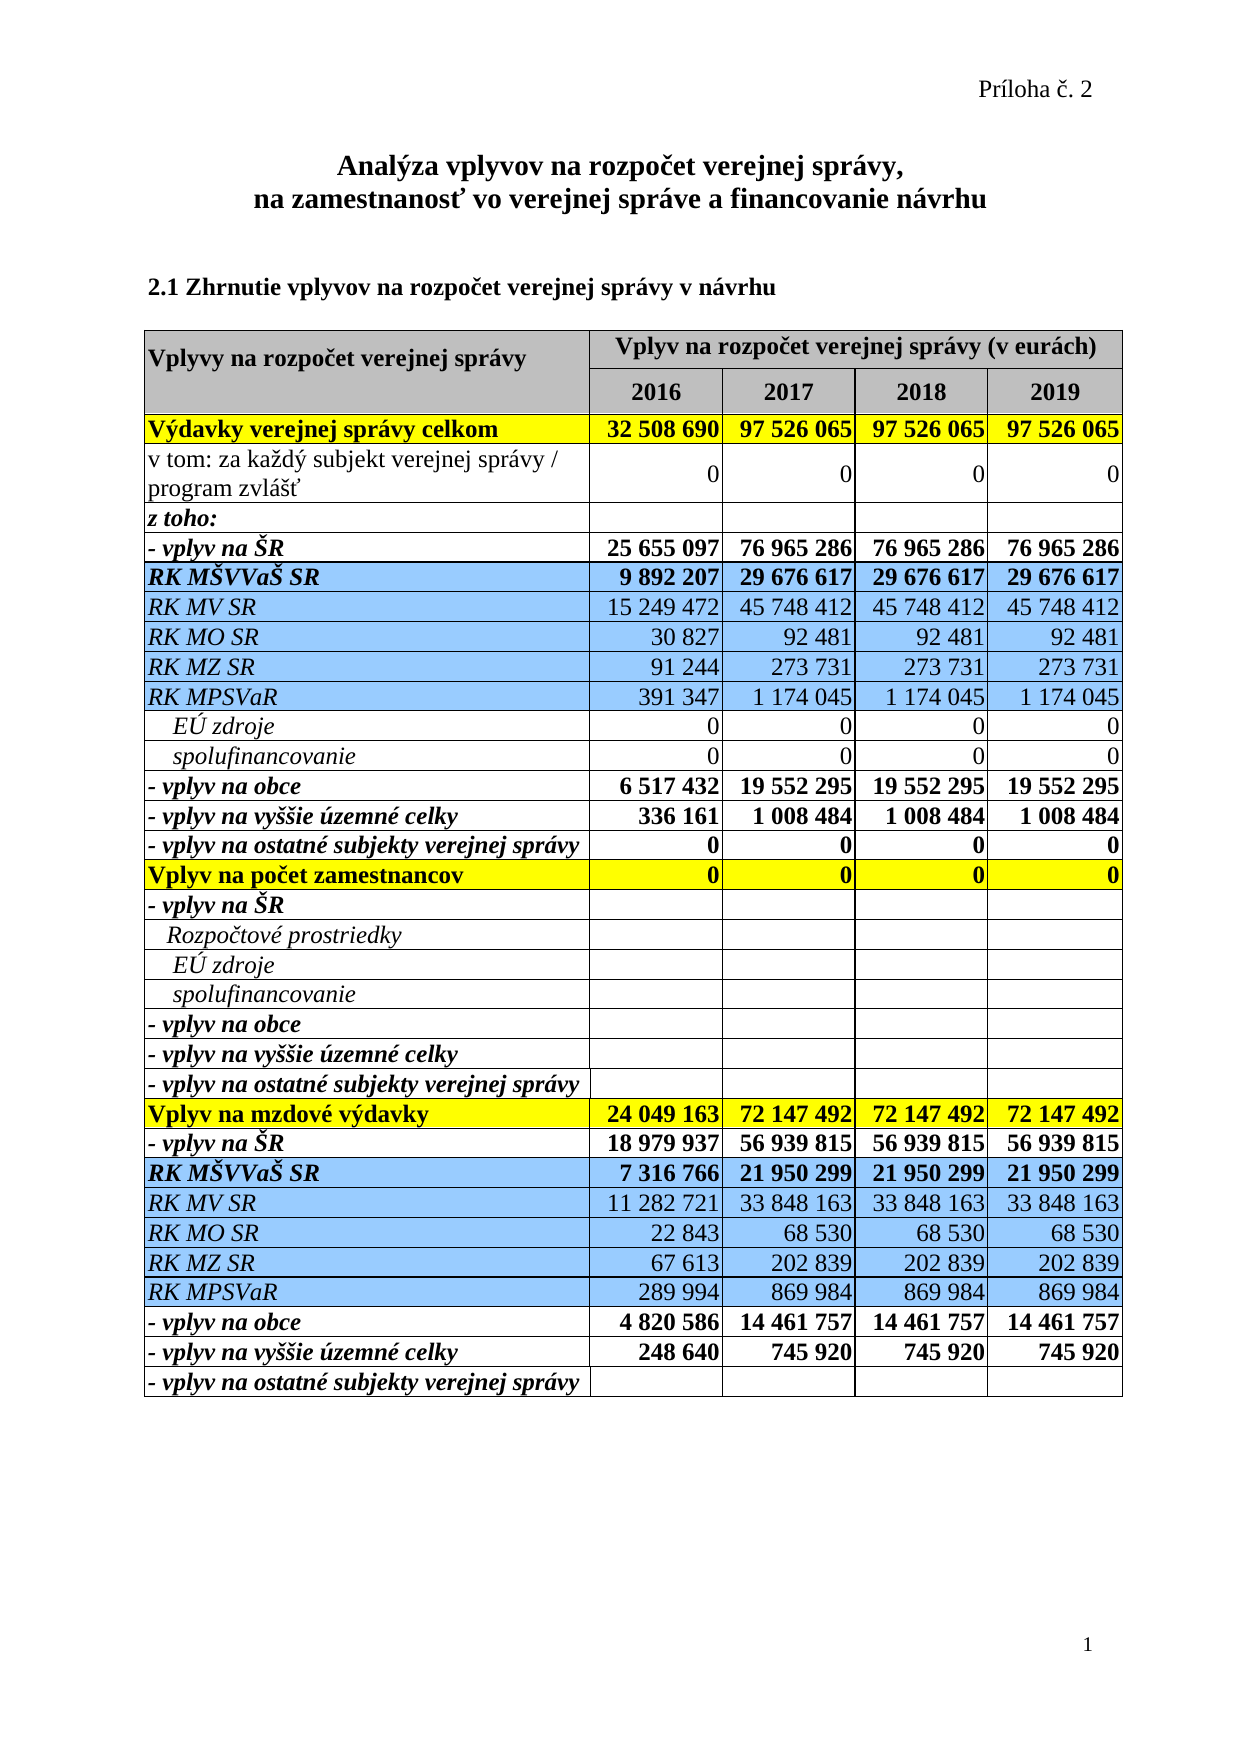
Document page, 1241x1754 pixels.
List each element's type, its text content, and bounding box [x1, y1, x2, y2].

table_cell [723, 1009, 854, 1038]
table_cell [590, 920, 722, 949]
table_cell 248 640 [590, 1337, 722, 1366]
table_cell 45 748 412 [856, 592, 987, 621]
table_cell 1 174 045 [856, 682, 987, 710]
table_cell 202 839 [988, 1248, 1122, 1276]
table_cell 97 526 065 [856, 415, 987, 443]
table_cell [723, 1039, 854, 1068]
table_cell 0 [856, 711, 987, 740]
table_cell 1 008 484 [988, 801, 1122, 829]
table_cell [988, 980, 1122, 1008]
table_cell 97 526 065 [723, 415, 854, 443]
table_cell RK MZ SR [145, 1248, 589, 1276]
text Analýza vplyvov na rozpočet verejnej správy, [148, 148, 1092, 181]
table_cell [988, 890, 1122, 919]
table_cell 22 843 [590, 1218, 722, 1247]
table_cell 29 676 617 [723, 563, 854, 591]
table_cell RK MO SR [145, 1218, 589, 1247]
table_cell 273 731 [856, 652, 987, 681]
table_cell 0 [590, 860, 722, 889]
table_cell 72 147 492 [988, 1099, 1122, 1127]
table_cell [988, 1039, 1122, 1068]
table_cell 0 [856, 860, 987, 889]
table_cell 29 676 617 [988, 563, 1122, 591]
table_cell 745 920 [988, 1337, 1122, 1366]
table_cell 33 848 163 [988, 1188, 1122, 1217]
table_header Vplyvy na rozpočet verejnej správy [145, 331, 589, 413]
table_cell [723, 920, 854, 949]
table_cell 45 748 412 [988, 592, 1122, 621]
table_cell [856, 980, 987, 1008]
table_cell Rozpočtové prostriedky [145, 920, 589, 949]
table_cell 289 994 [590, 1278, 722, 1306]
table_cell 4 820 586 [590, 1307, 722, 1336]
table_cell 24 049 163 [590, 1099, 722, 1127]
table_cell 0 [723, 741, 854, 770]
table_cell - vplyv na ostatné subjekty verejnej správy [145, 831, 589, 859]
table_cell 72 147 492 [856, 1099, 987, 1127]
table_cell [723, 503, 854, 532]
table_cell 97 526 065 [988, 415, 1122, 443]
table_cell [856, 1367, 987, 1396]
table_cell - vplyv na ostatné subjekty verejnej správy [145, 1367, 590, 1396]
table_cell 1 008 484 [856, 801, 987, 829]
table_cell [590, 890, 722, 919]
table_cell 33 848 163 [723, 1188, 854, 1217]
table_cell v tom: za každý subjekt verejnej správy / program zvlášť [145, 444, 589, 502]
table_cell 202 839 [723, 1248, 854, 1276]
table_cell [856, 1069, 987, 1098]
table_cell 0 [590, 831, 722, 859]
table_cell [723, 980, 854, 1008]
table_cell 273 731 [723, 652, 854, 681]
table_cell 30 827 [590, 622, 722, 651]
table_cell 336 161 [590, 801, 722, 829]
table_cell 67 613 [590, 1248, 722, 1276]
table_cell - vplyv na ŠR [145, 890, 589, 919]
table_cell 1 008 484 [723, 801, 854, 829]
table_cell spolufinancovanie [145, 980, 589, 1008]
table_cell [590, 1009, 722, 1038]
table_cell RK MZ SR [145, 652, 589, 681]
table_cell Vplyv na počet zamestnancov [145, 860, 589, 889]
table_cell 19 552 295 [988, 771, 1122, 800]
table_cell 32 508 690 [590, 415, 722, 443]
table_cell [590, 503, 722, 532]
table_cell 0 [856, 831, 987, 859]
table_cell 56 939 815 [988, 1129, 1122, 1157]
table_cell 15 249 472 [590, 592, 722, 621]
table_cell 2017 [723, 369, 854, 413]
table_cell 745 920 [856, 1337, 987, 1366]
table_cell RK MV SR [145, 592, 589, 621]
table_cell [723, 890, 854, 919]
table_cell 21 950 299 [723, 1158, 854, 1187]
table_cell EÚ zdroje [145, 950, 589, 978]
table_cell 29 676 617 [856, 563, 987, 591]
table_cell [590, 950, 722, 978]
table_cell - vplyv na ŠR [145, 1129, 589, 1157]
table_cell 745 920 [723, 1337, 854, 1366]
table_cell RK MŠVVaŠ SR [145, 563, 589, 591]
table_cell 68 530 [856, 1218, 987, 1247]
table_cell - vplyv na ostatné subjekty verejnej správy [145, 1069, 590, 1098]
table_cell 0 [723, 860, 854, 889]
table_cell 19 552 295 [856, 771, 987, 800]
table_cell EÚ zdroje [145, 711, 589, 740]
table_cell [988, 503, 1122, 532]
table_cell 92 481 [988, 622, 1122, 651]
table_cell RK MŠVVaŠ SR [145, 1158, 589, 1187]
table_cell [723, 950, 854, 978]
text 2.1 Zhrnutie vplyvov na rozpočet verejnej správy v návrhu [148, 272, 1092, 301]
table_cell [856, 890, 987, 919]
table_cell 0 [590, 444, 722, 502]
table_cell 0 [988, 741, 1122, 770]
table_cell - vplyv na obce [145, 1307, 589, 1336]
table_cell [856, 950, 987, 978]
table_cell 6 517 432 [590, 771, 722, 800]
text na zamestnanosť vo verejnej správe a financovanie návrhu [148, 181, 1092, 215]
table_cell 14 461 757 [723, 1307, 854, 1336]
table_cell 76 965 286 [723, 533, 854, 561]
table_cell 2016 [590, 369, 722, 413]
table_cell - vplyv na obce [145, 771, 589, 800]
table_cell [988, 920, 1122, 949]
table_cell 202 839 [856, 1248, 987, 1276]
table_cell 273 731 [988, 652, 1122, 681]
table_cell 869 984 [988, 1278, 1122, 1306]
table_cell [723, 1367, 854, 1396]
table_cell 21 950 299 [988, 1158, 1122, 1187]
table_cell 21 950 299 [856, 1158, 987, 1187]
table_cell 0 [723, 444, 854, 502]
table_cell [988, 1069, 1122, 1098]
table_cell RK MV SR [145, 1188, 589, 1217]
table_cell 76 965 286 [856, 533, 987, 561]
table_cell 0 [590, 711, 722, 740]
table_cell 18 979 937 [590, 1129, 722, 1157]
table_cell RK MPSVaR [145, 1278, 589, 1306]
table_cell 0 [988, 831, 1122, 859]
table_cell 2018 [856, 369, 987, 413]
table_cell 72 147 492 [723, 1099, 854, 1127]
table_cell z toho: [145, 503, 589, 532]
table_cell [856, 1039, 987, 1068]
table_cell 0 [590, 741, 722, 770]
table_cell 33 848 163 [856, 1188, 987, 1217]
table_cell 25 655 097 [590, 533, 722, 561]
table_cell RK MPSVaR [145, 682, 589, 710]
table_cell 19 552 295 [723, 771, 854, 800]
table_cell [988, 1367, 1122, 1396]
table_cell 76 965 286 [988, 533, 1122, 561]
table_cell 0 [723, 711, 854, 740]
table_cell [856, 503, 987, 532]
table_cell 869 984 [723, 1278, 854, 1306]
table_cell 56 939 815 [856, 1129, 987, 1157]
table_cell 1 174 045 [723, 682, 854, 710]
table_cell 1 174 045 [988, 682, 1122, 710]
table_cell 2019 [988, 369, 1122, 413]
table_cell spolufinancovanie [145, 741, 589, 770]
table_cell - vplyv na vyššie územné celky [145, 1337, 589, 1366]
table_cell 92 481 [856, 622, 987, 651]
table_cell 0 [988, 860, 1122, 889]
table_cell 0 [856, 444, 987, 502]
table_cell 869 984 [856, 1278, 987, 1306]
table_cell [856, 920, 987, 949]
table_cell 0 [988, 711, 1122, 740]
table_cell 45 748 412 [723, 592, 854, 621]
table_cell 14 461 757 [988, 1307, 1122, 1336]
table_cell [591, 1069, 722, 1098]
table_cell [988, 1009, 1122, 1038]
table_cell [591, 1367, 722, 1396]
table_cell - vplyv na vyššie územné celky [145, 1039, 589, 1068]
table_cell 0 [723, 831, 854, 859]
table_cell - vplyv na obce [145, 1009, 589, 1038]
table_cell Výdavky verejnej správy celkom [145, 415, 589, 443]
table_cell 391 347 [590, 682, 722, 710]
table_cell 0 [988, 444, 1122, 502]
table_cell [590, 1039, 722, 1068]
table_cell [590, 980, 722, 1008]
table_cell [723, 1069, 854, 1098]
table_cell - vplyv na ŠR [145, 533, 589, 561]
table_cell 91 244 [590, 652, 722, 681]
table_cell 7 316 766 [590, 1158, 722, 1187]
table_cell 9 892 207 [590, 563, 722, 591]
table_cell Vplyv na mzdové výdavky [145, 1099, 589, 1127]
table_cell 0 [856, 741, 987, 770]
table_cell [988, 950, 1122, 978]
table_cell 11 282 721 [590, 1188, 722, 1217]
table_cell 92 481 [723, 622, 854, 651]
table_cell 68 530 [723, 1218, 854, 1247]
table_cell - vplyv na vyššie územné celky [145, 801, 589, 829]
table_cell [856, 1009, 987, 1038]
table_cell 14 461 757 [856, 1307, 987, 1336]
table_cell 56 939 815 [723, 1129, 854, 1157]
table_cell 68 530 [988, 1218, 1122, 1247]
table_cell RK MO SR [145, 622, 589, 651]
table_header Vplyv na rozpočet verejnej správy (v eurách) [590, 331, 1122, 368]
